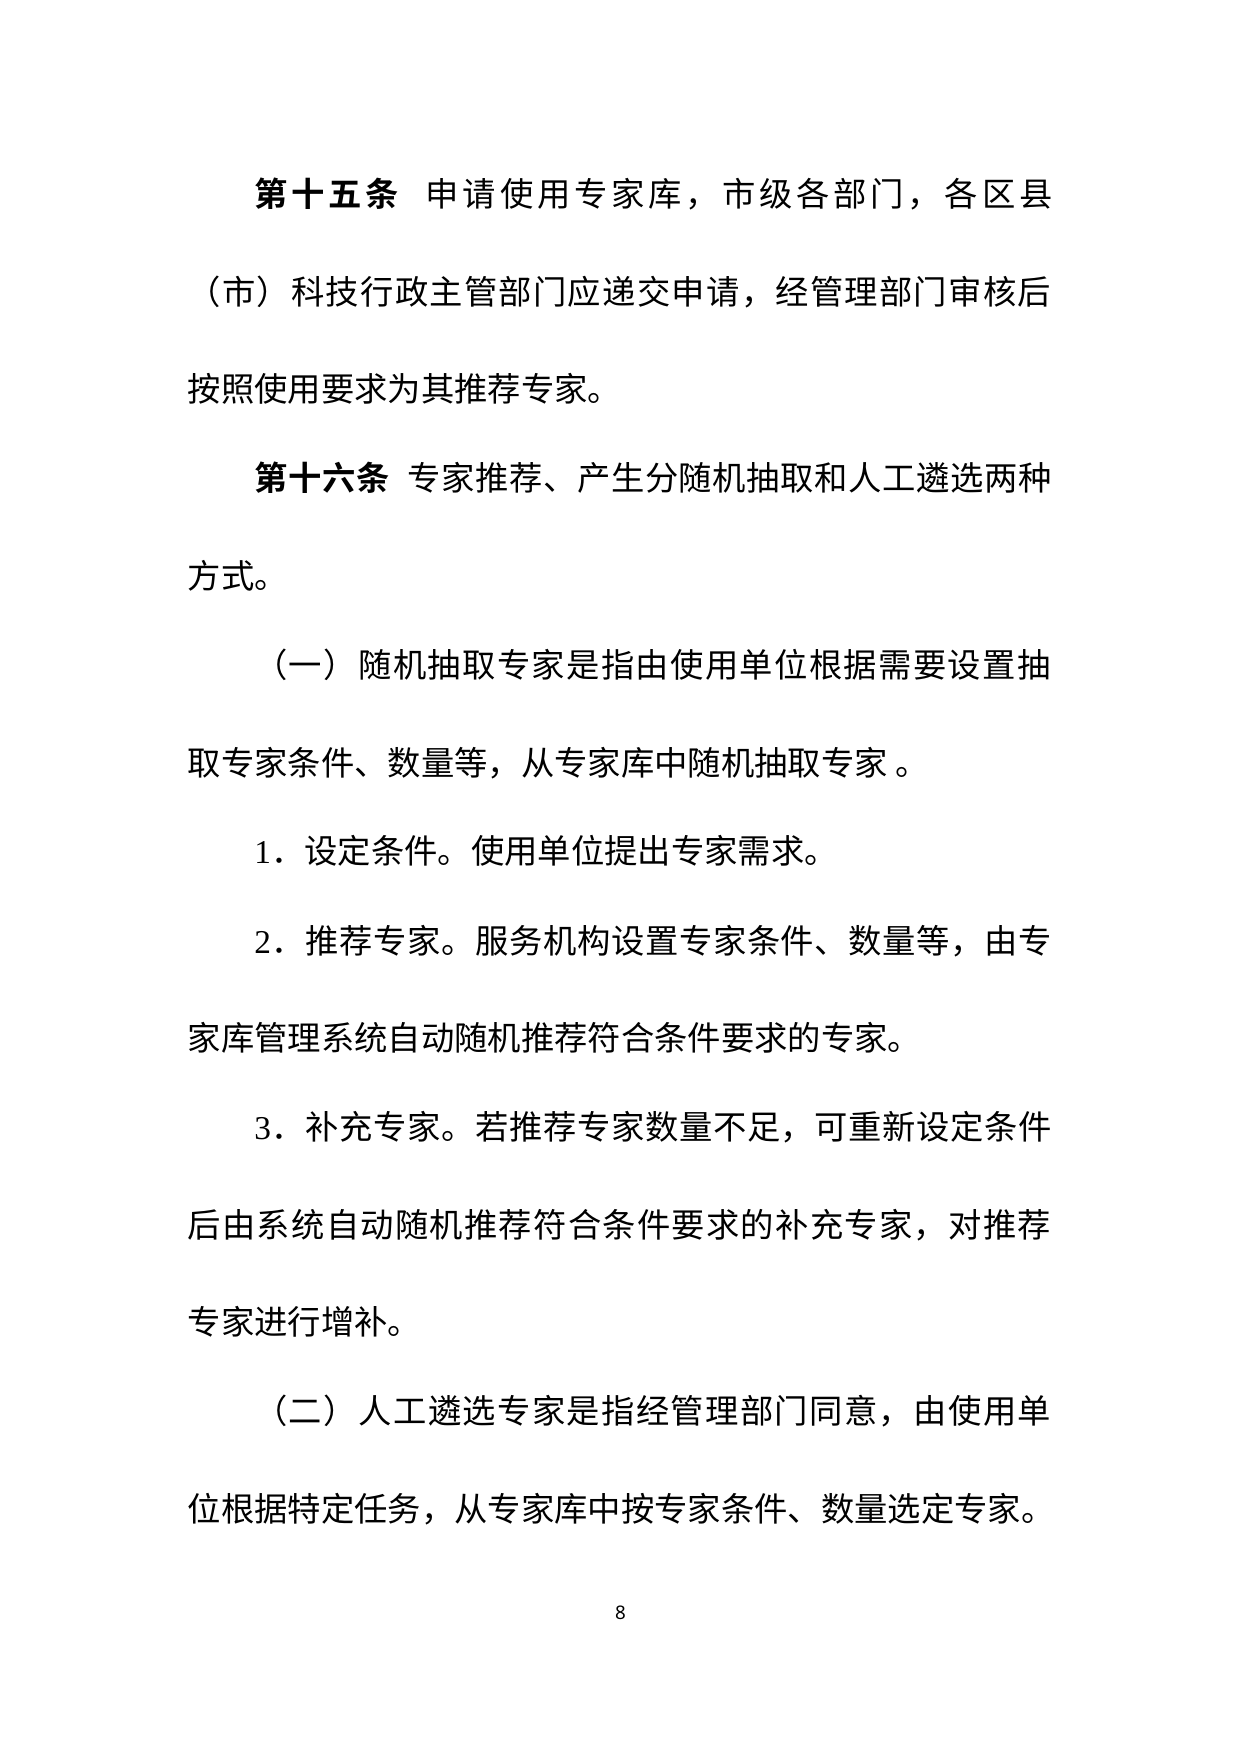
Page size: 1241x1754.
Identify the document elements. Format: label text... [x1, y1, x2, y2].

text 2．推荐专家。服务机构设置专家条件、数量等，由专家库管理系统自动随机推荐符合条件要求的专家。 [187, 906, 1053, 1068]
text 3．补充专家。若推荐专家数量不足，可重新设定条件后由系统自动随机推荐符合条件要求的补充专家，对推荐专家进行增补。 [187, 1093, 1053, 1353]
text 1．设定条件。使用单位提出专家需求。 [187, 817, 1053, 882]
text 第十六条 专家推荐、产生分随机抽取和人工遴选两种方式。 [187, 444, 1053, 606]
text （一）随机抽取专家是指由使用单位根据需要设置抽取专家条件、数量等，从专家库中随机抽取专家 。 [187, 630, 1053, 793]
text （二）人工遴选专家是指经管理部门同意，由使用单位根据特定任务，从专家库中按专家条件、数量选定专家。 [187, 1377, 1053, 1539]
text 第十五条 申请使用专家库，市级各部门，各区县（市）科技行政主管部门应递交申请，经管理部门审核后，按照使用要求为其推荐专家。 [187, 160, 1053, 420]
